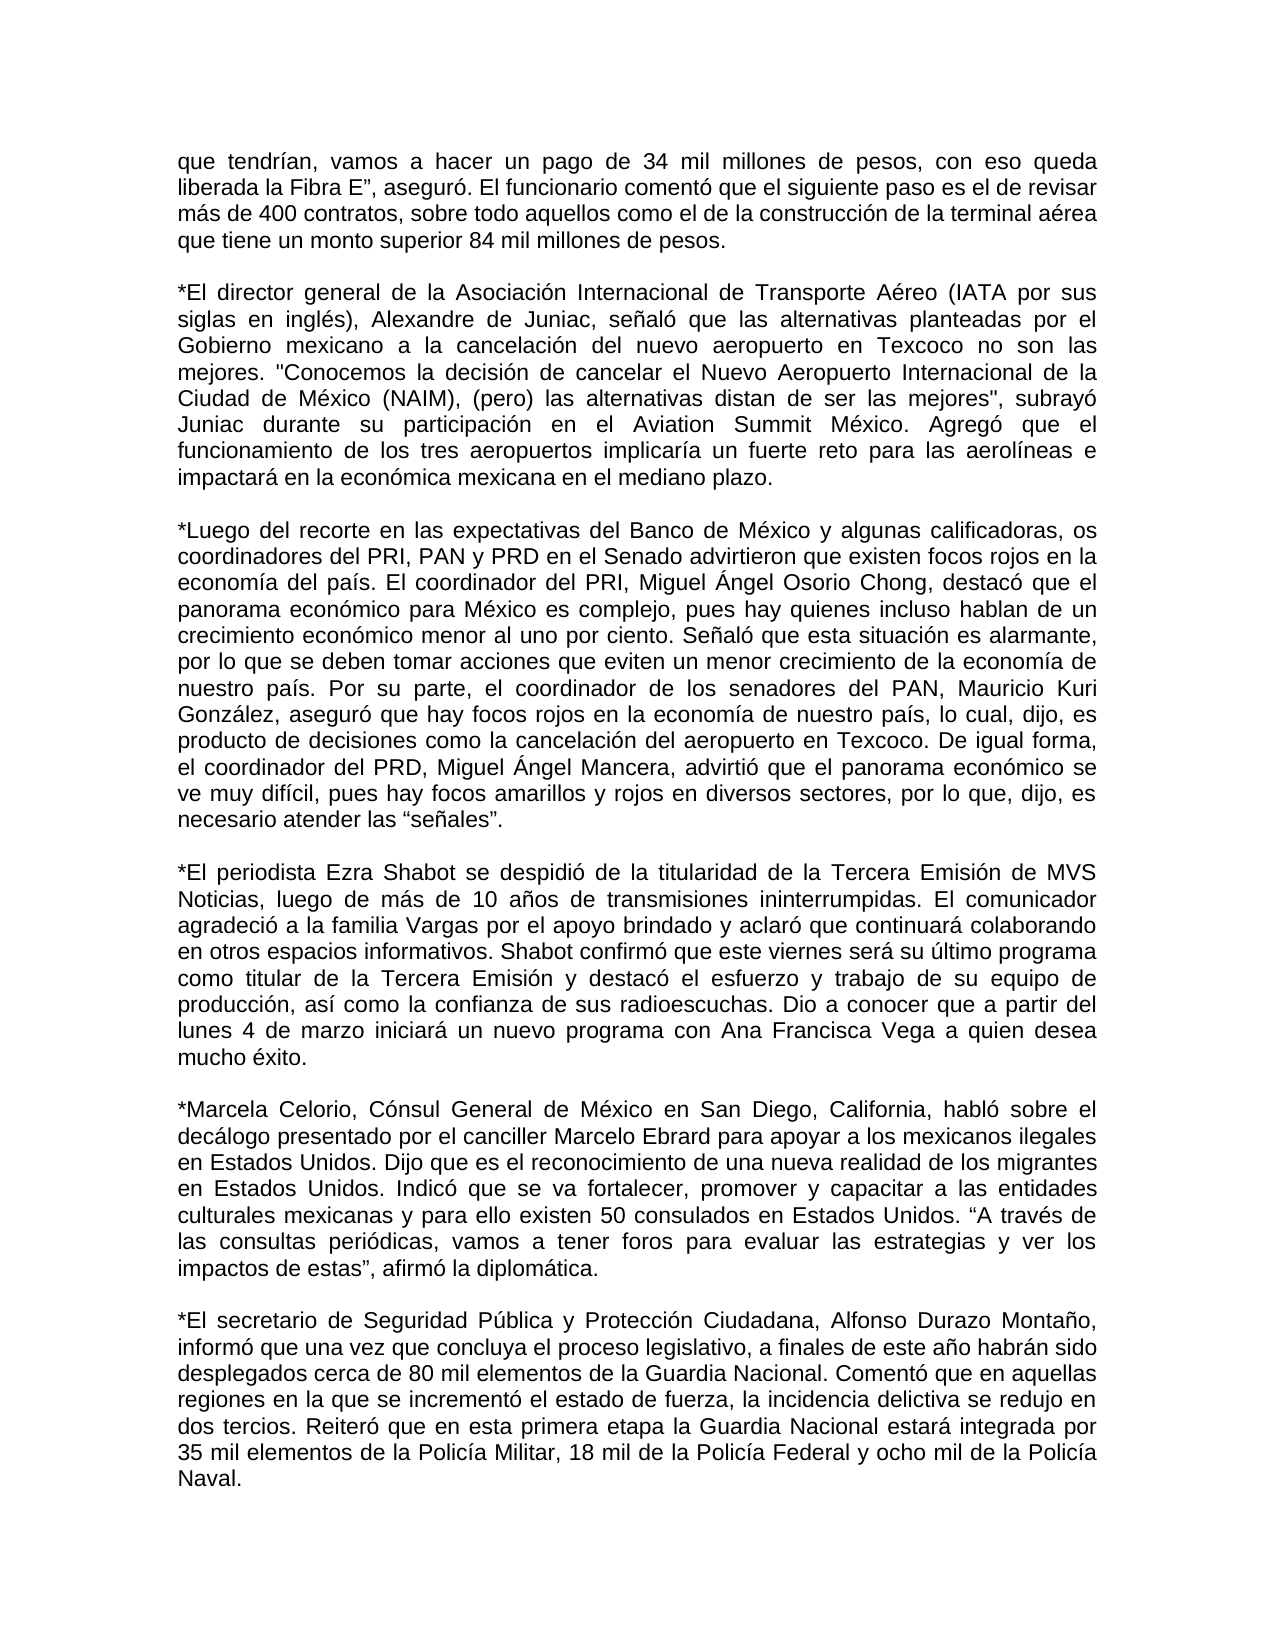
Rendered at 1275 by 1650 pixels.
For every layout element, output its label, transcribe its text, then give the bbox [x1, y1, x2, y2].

text *Marcela Celorio, Cónsul General de México en San Diego, California, habló sobre el decálogo presentado por el canciller Marcelo Ebrard para apoyar a los mexicanos ilegales en Estados Unidos. Dijo que es el reconocimiento de una nueva realidad de los migrantes en Estados Unidos. Indicó que se va fortalecer, promover y capacitar a las entidades culturales mexicanas y para ello existen 50 consulados en Estados Unidos. “A través de las consultas periódicas, vamos a tener foros para evaluar las estrategias y ver los impactos de estas”, afirmó la diplomática. [177, 1096, 1098, 1281]
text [177, 148, 1098, 253]
text *El secretario de Seguridad Pública y Protección Ciudadana, Alfonso Durazo Montaño, informó que una vez que concluya el proceso legislativo, a finales de este año habrán sido desplegados cerca de 80 mil elementos de la Guardia Nacional. Comentó que en aquellas regiones en la que se incrementó el estado de fuerza, la incidencia delictiva se redujo en dos tercios. Reiteró que en esta primera etapa la Guardia Nacional estará integrada por 35 mil elementos de la Policía Militar, 18 mil de la Policía Federal y ocho mil de la Policía Naval. [177, 1307, 1098, 1492]
text *Luego del recorte en las expectativas del Banco de México y algunas calificadoras, os coordinadores del PRI, PAN y PRD en el Senado advirtieron que existen focos rojos en la economía del país. El coordinador del PRI, Miguel Ángel Osorio Chong, destacó que el panorama económico para México es complejo, pues hay quienes incluso hablan de un crecimiento económico menor al uno por ciento. Señaló que esta situación es alarmante, por lo que se deben tomar acciones que eviten un menor crecimiento de la economía de nuestro país. Por su parte, el coordinador de los senadores del PAN, Mauricio Kuri González, aseguró que hay focos rojos en la economía de nuestro país, lo cual, dijo, es producto de decisiones como la cancelación del aeropuerto en Texcoco. De igual forma, el coordinador del PRD, Miguel Ángel Mancera, advirtió que el panorama económico se ve muy difícil, pues hay focos amarillos y rojos en diversos sectores, por lo que, dijo, es necesario atender las “señales”. [177, 517, 1098, 833]
text *El periodista Ezra Shabot se despidió de la titularidad de la Tercera Emisión de MVS Noticias, luego de más de 10 años de transmisiones ininterrumpidas. El comunicador agradeció a la familia Vargas por el apoyo brindado y aclaró que continuará colaborando en otros espacios informativos. Shabot confirmó que este viernes será su último programa como titular de la Tercera Emisión y destacó el esfuerzo y trabajo de su equipo de producción, así como la confianza de sus radioescuchas. Dio a conocer que a partir del lunes 4 de marzo iniciará un nuevo programa con Ana Francisca Vega a quien desea mucho éxito. [177, 859, 1098, 1070]
text *El director general de la Asociación Internacional de Transporte Aéreo (IATA por sus siglas en inglés), Alexandre de Juniac, señaló que las alternativas planteadas por el Gobierno mexicano a la cancelación del nuevo aeropuerto en Texcoco no son las mejores. "Conocemos la decisión de cancelar el Nuevo Aeropuerto Internacional de la Ciudad de México (NAIM), (pero) las alternativas distan de ser las mejores", subrayó Juniac durante su participación en el Aviation Summit México. Agregó que el funcionamiento de los tres aeropuertos implicaría un fuerte reto para las aerolíneas e impactará en la económica mexicana en el mediano plazo. [177, 279, 1098, 490]
